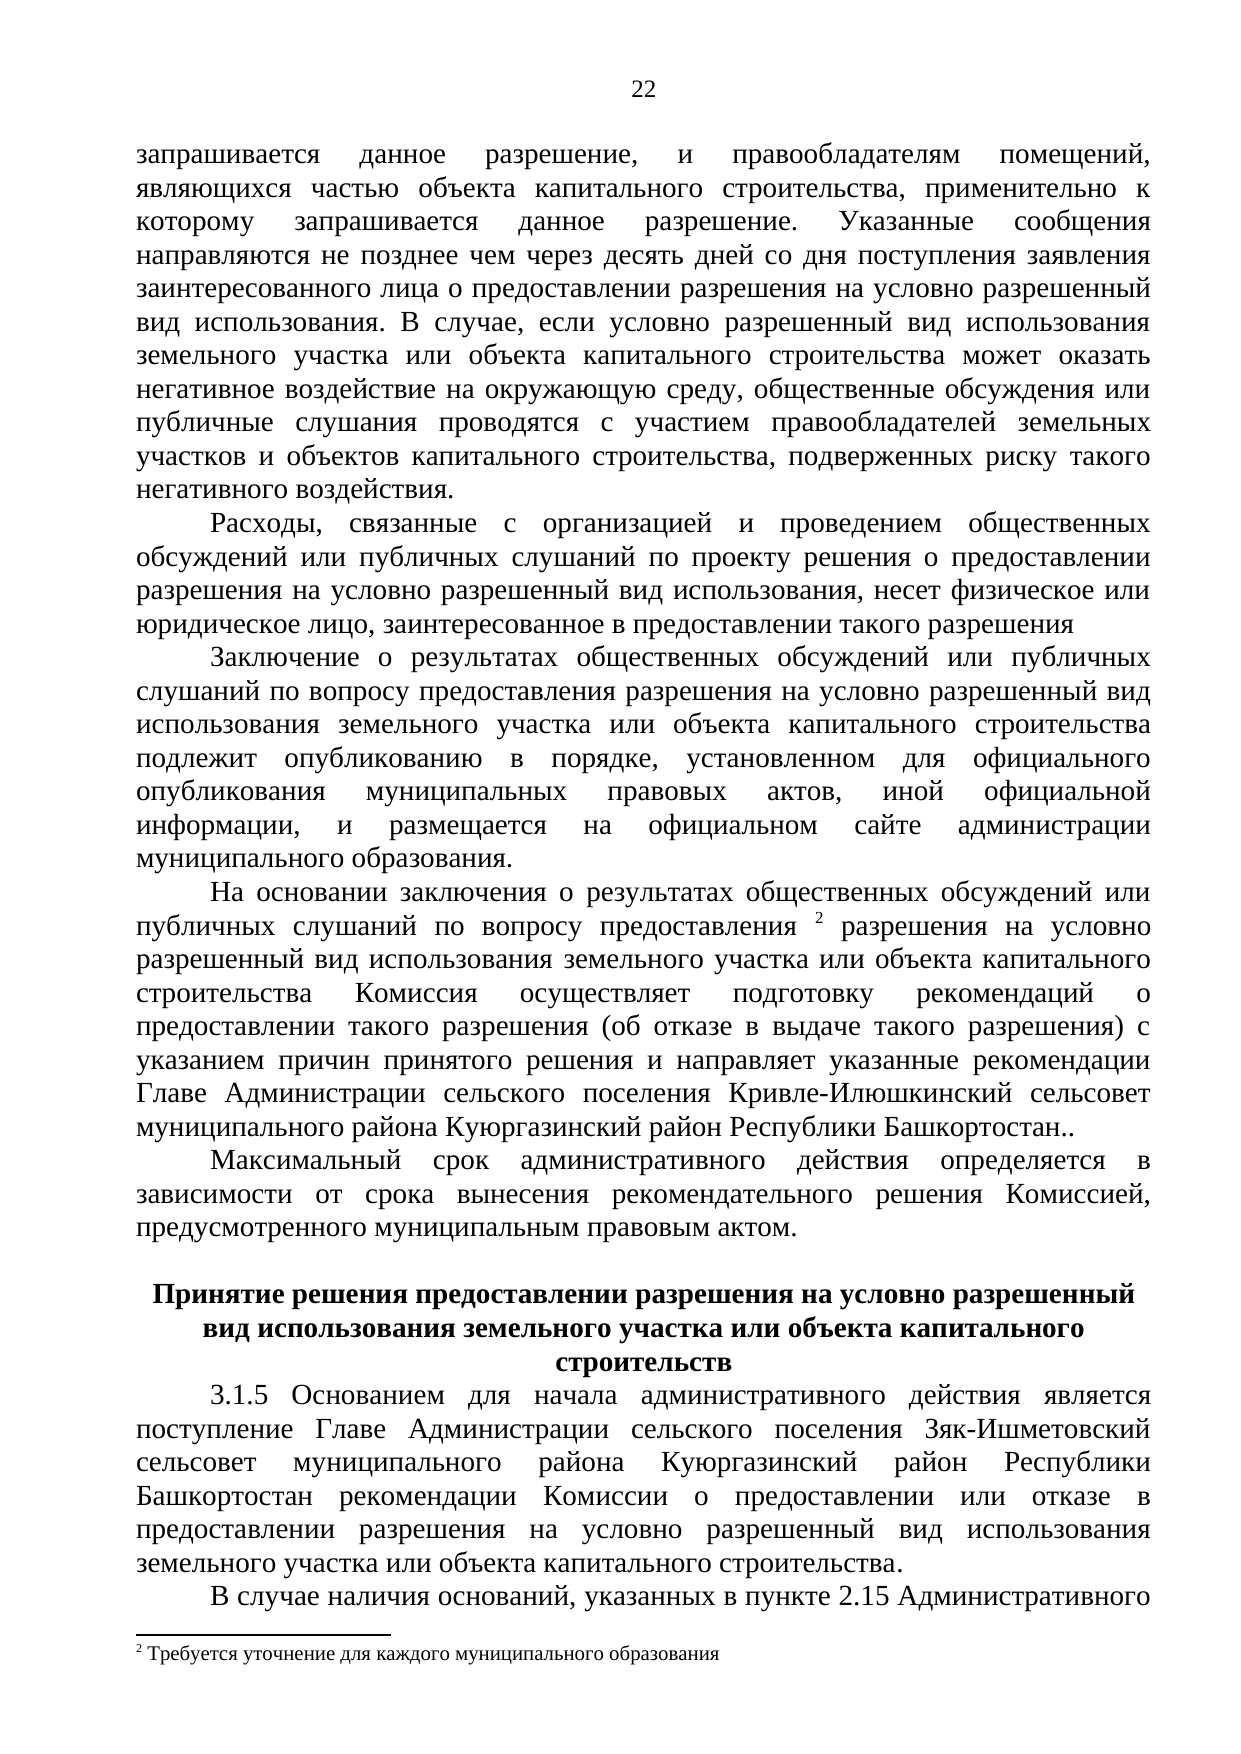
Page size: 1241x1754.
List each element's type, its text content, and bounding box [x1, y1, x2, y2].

text На основании заключения о результатах общественных обсуждений или публичных слушаний по вопросу предоставления разрешения на условно разрешенный вид использования земельного участка или объекта капитального строительства Комиссия осуществляет подготовку рекомендаций о предоставлении такого разрешения (об отказе в выдаче такого разрешения) с указанием причин принятого решения и направляет указанные рекомендации Главе Администрации сельского поселения Кривле-Илюшкинский сельсовет муниципального района Куюргазинский район Республики Башкортостан.. [136, 874, 1152, 1142]
text Принятие решения предоставлении разрешения на условно разрешенный вид использования земельного участка или объекта капитального строительств [136, 1277, 1152, 1377]
text Расходы, связанные с организацией и проведением общественных обсуждений или публичных слушаний по проекту решения о предоставлении разрешения на условно разрешенный вид использования, несет физическое или юридическое лицо, заинтересованное в предоставлении такого разрешения [136, 505, 1152, 639]
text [136, 1578, 1152, 1612]
text Заключение о результатах общественных обсуждений или публичных слушаний по вопросу предоставления разрешения на условно разрешенный вид использования земельного участка или объекта капитального строительства подлежит опубликованию в порядке, установленном для официального опубликования муниципальных правовых актов, иной официальной информации, и размещается на официальном сайте администрации муниципального образования. [136, 639, 1152, 874]
text Максимальный срок административного действия определяется в зависимости от срока вынесения рекомендательного решения Комиссией, предусмотренного муниципальным правовым актом. [136, 1142, 1152, 1243]
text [136, 136, 1152, 505]
text 3.1.5 Основанием для начала административного действия является поступление Главе Администрации сельского поселения Зяк-Ишметовский сельсовет муниципального района Куюргазинский район Республики Башкортостан рекомендации Комиссии о предоставлении или отказе в предоставлении разрешения на условно разрешенный вид использования земельного участка или объекта капитального строительства. [136, 1377, 1152, 1578]
